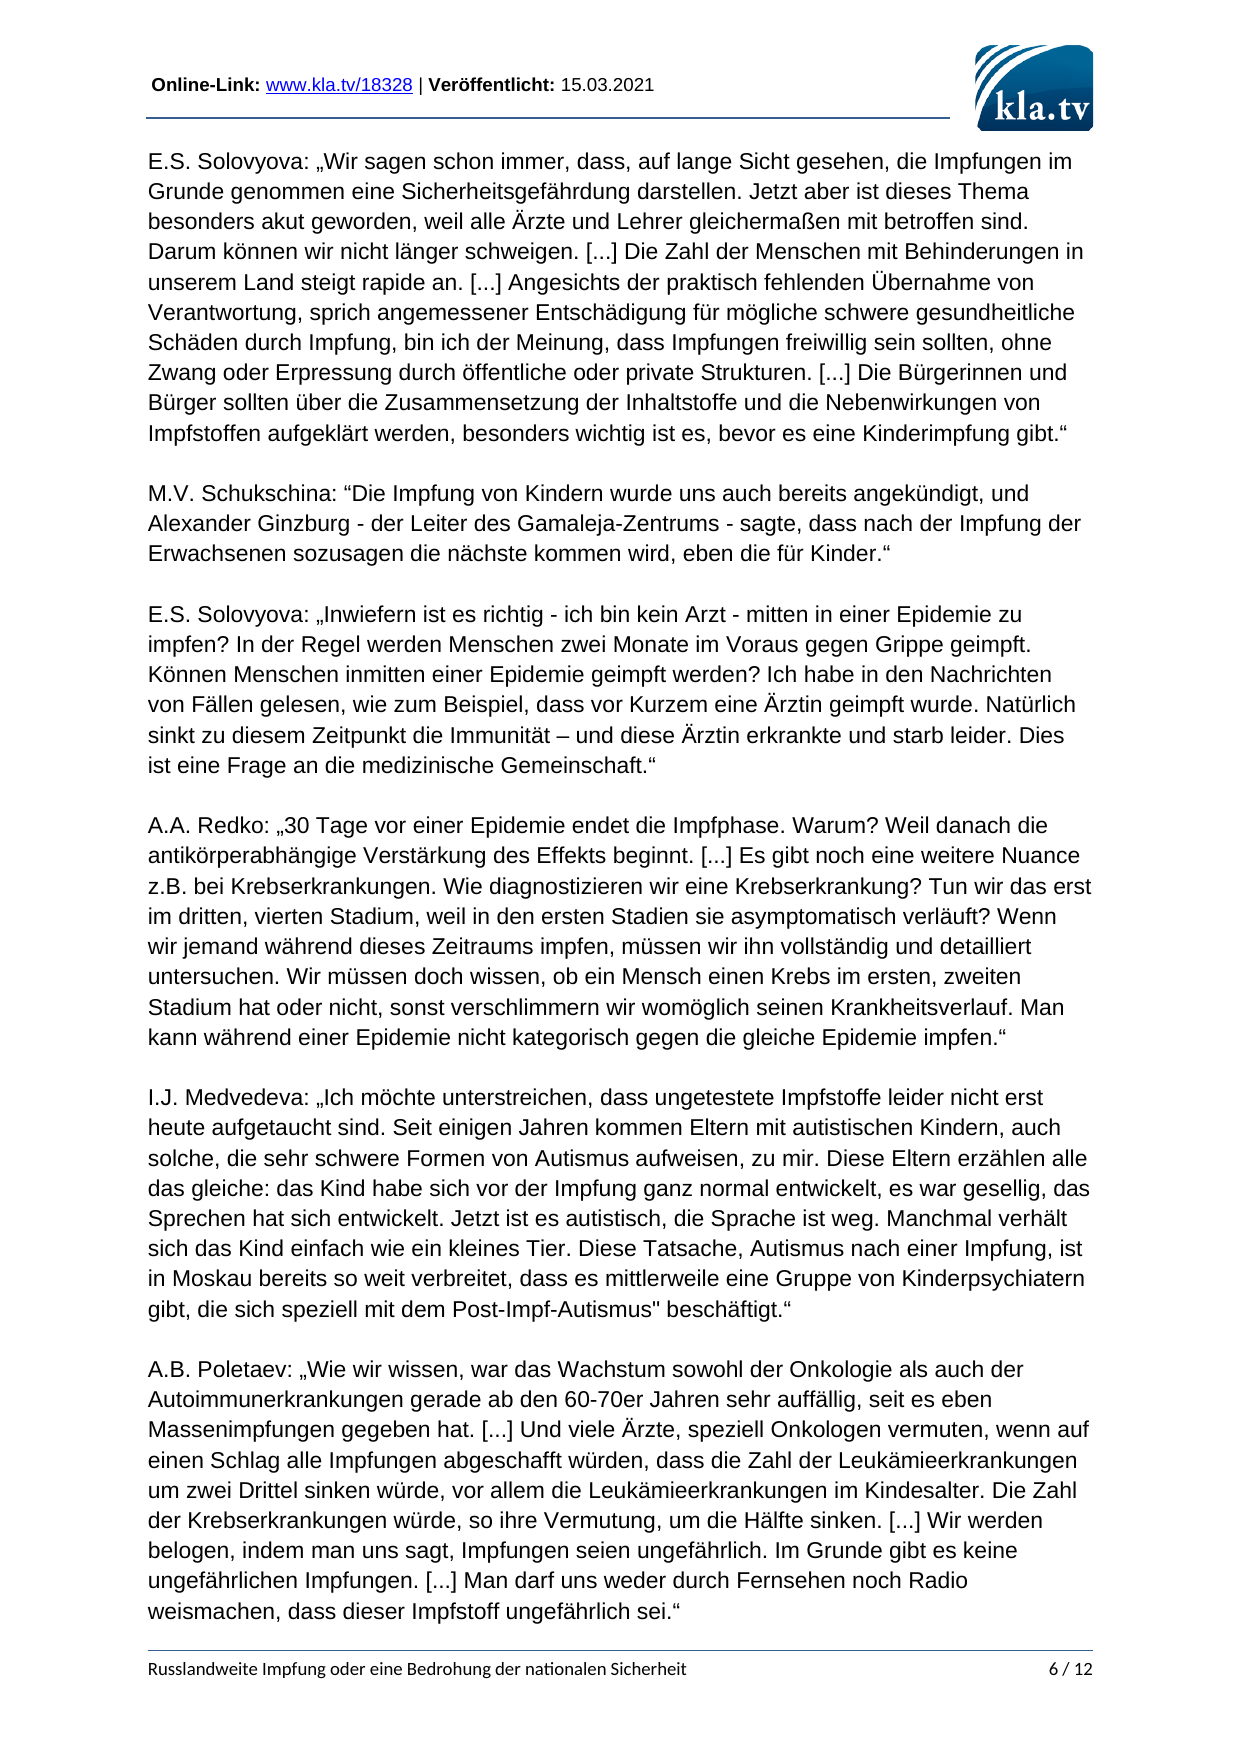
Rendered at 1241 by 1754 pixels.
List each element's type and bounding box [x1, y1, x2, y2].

text [148, 148, 1093, 1624]
